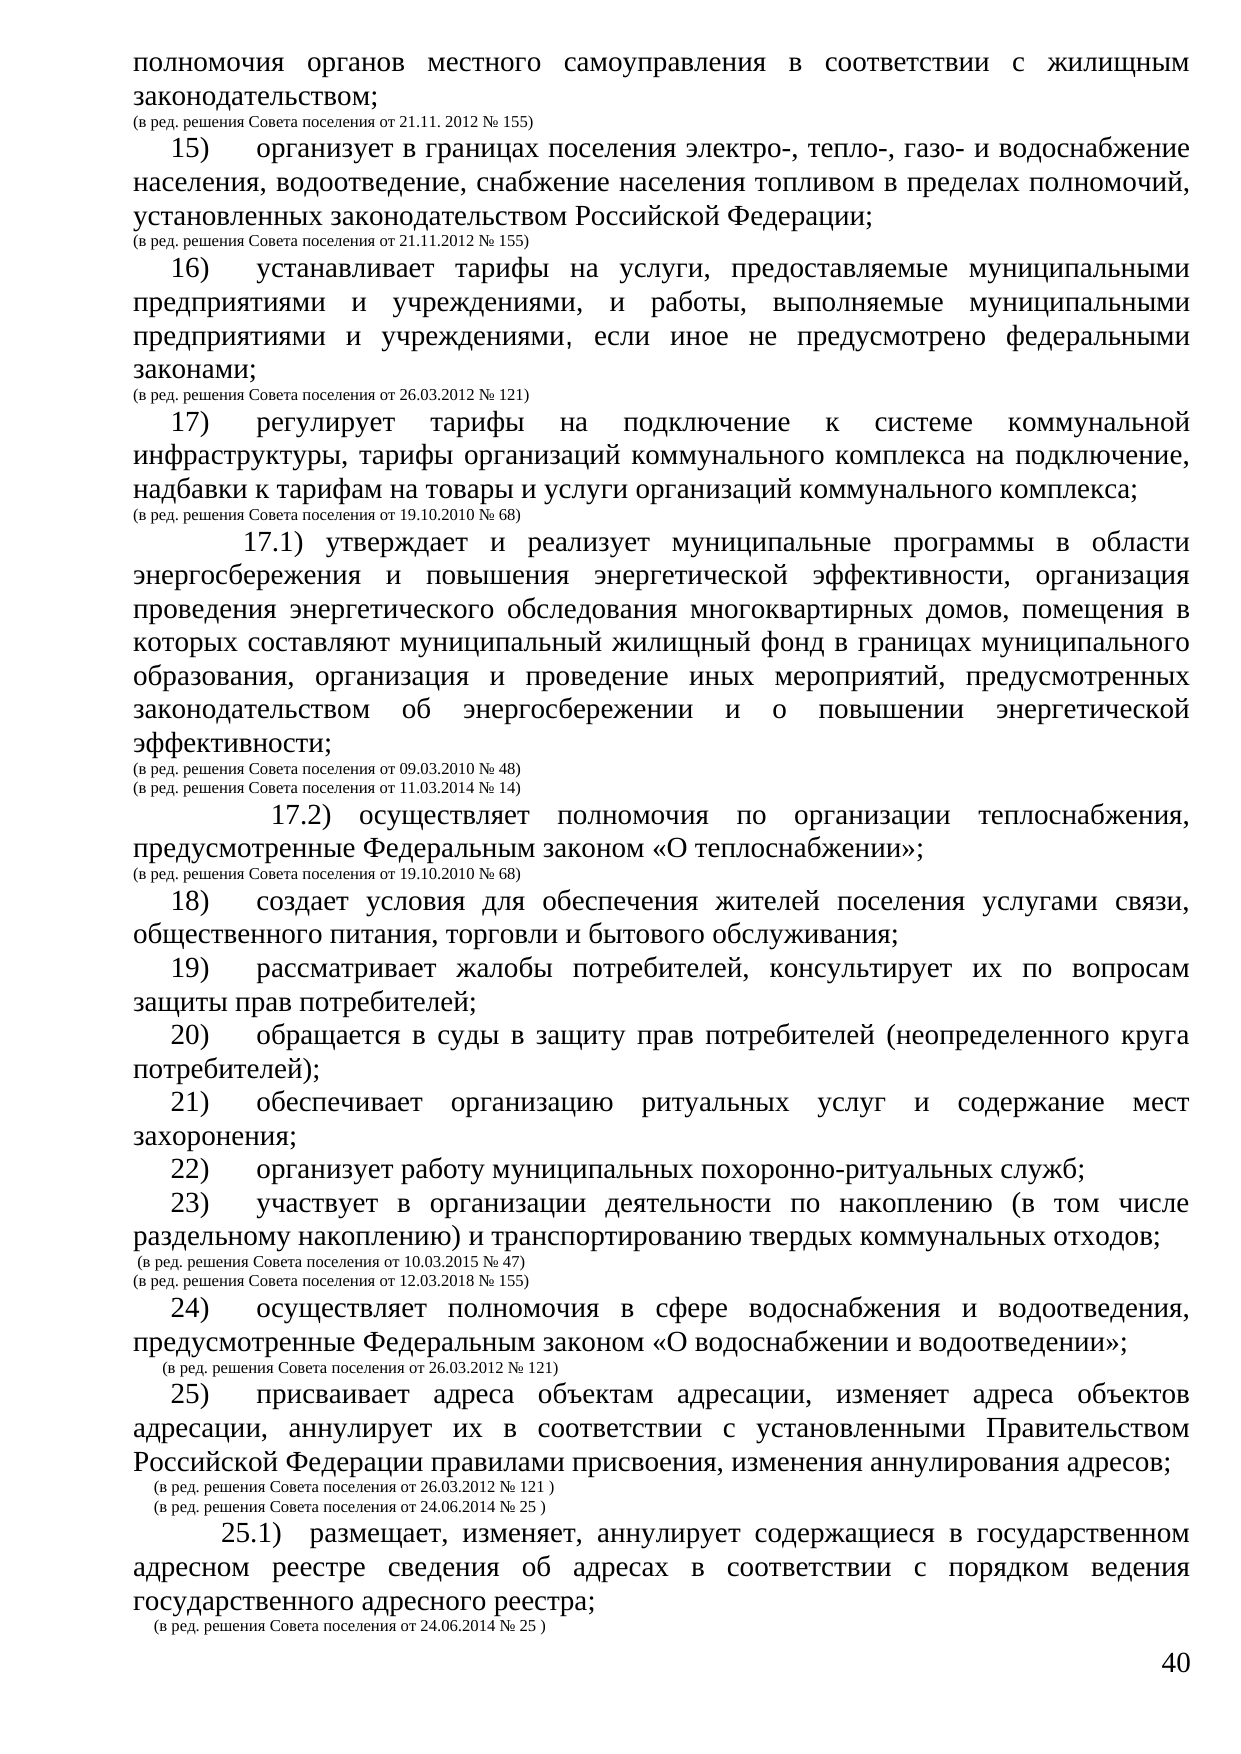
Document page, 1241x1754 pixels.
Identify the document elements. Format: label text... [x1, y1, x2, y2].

text (в ред. решения Совета поселения от 26.03.2012 № 121 ) [133, 1477, 1191, 1496]
text (в ред. решения Совета поселения от 26.03.2012 № 121) [133, 1357, 1191, 1377]
list регулирует тарифы на подключение к системе коммунальной инфраструктуры, тарифы организаций коммунального комплекса на подключение, надбавки к тарифам на товары и услуги организаций коммунального комплекса; [133, 404, 1191, 504]
list организует работу муниципальных похоронно-ритуальных служб; [133, 1151, 1191, 1185]
text (в ред. решения Совета поселения от 12.03.2018 № 155) [133, 1271, 1191, 1290]
text (в ред. решения Совета поселения от 19.10.2010 № 68) [133, 864, 1191, 883]
text 17.1) утверждает и реализует муниципальные программы в области энергосбережения и повышения энергетической эффективности, организация проведения энергетического обследования многоквартирных домов, помещения в которых составляют муниципальный жилищный фонд в границах муниципального образования, организация и проведение иных мероприятий, предусмотренных законодательством об энергосбережении и о повышении энергетической эффективности; [133, 524, 1191, 758]
text (в ред. решения Совета поселения от 21.11. 2012 № 155) [133, 111, 1191, 131]
list участвует в организации деятельности по накоплению (в том числе раздельному накоплению) и транспортированию твердых коммунальных отходов; [133, 1185, 1191, 1252]
text 25.1) размещает, изменяет, аннулирует содержащиеся в государственном адресном реестре сведения об адресах в соответствии с порядком ведения государственного адресного реестра; [133, 1516, 1191, 1616]
list устанавливает тарифы на услуги, предоставляемые муниципальными предприятиями и учреждениями, и работы, выполняемые муниципальными предприятиями и учреждениями, если иное не предусмотрено федеральными законами; [133, 250, 1191, 385]
text (в ред. решения Совета поселения от 24.06.2014 № 25 ) [133, 1616, 1191, 1635]
list обращается в суды в защиту прав потребителей (неопределенного круга потребителей); [133, 1017, 1191, 1084]
text (в ред. решения Совета поселения от 24.06.2014 № 25 ) [133, 1496, 1191, 1516]
text (в ред. решения Совета поселения от 19.10.2010 № 68) [133, 504, 1191, 524]
text (в ред. решения Совета поселения от 21.11.2012 № 155) [133, 231, 1191, 250]
text (в ред. решения Совета поселения от 26.03.2012 № 121) [133, 385, 1191, 404]
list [133, 44, 1191, 111]
text (в ред. решения Совета поселения от 09.03.2010 № 48) [133, 758, 1191, 778]
list присваивает адреса объектам адресации, изменяет адреса объектов адресации, аннулирует их в соответствии с установленными Правительством Российской Федерации правилами присвоения, изменения аннулирования адресов; [133, 1377, 1191, 1477]
list осуществляет полномочия в сфере водоснабжения и водоотведения, предусмотренные Федеральным законом «О водоснабжении и водоотведении»; [133, 1290, 1191, 1357]
text (в ред. решения Совета поселения от 10.03.2015 № 47) [133, 1252, 1191, 1271]
list создает условия для обеспечения жителей поселения услугами связи, общественного питания, торговли и бытового обслуживания; [133, 883, 1191, 950]
text (в ред. решения Совета поселения от 11.03.2014 № 14) [133, 778, 1191, 797]
list организует в границах поселения электро-, тепло-, газо- и водоснабжение населения, водоотведение, снабжение населения топливом в пределах полномочий, установленных законодательством Российской Федерации; [133, 131, 1191, 231]
list рассматривает жалобы потребителей, консультирует их по вопросам защиты прав потребителей; [133, 950, 1191, 1017]
list обеспечивает организацию ритуальных услуг и содержание мест захоронения; [133, 1084, 1191, 1151]
text 17.2) осуществляет полномочия по организации теплоснабжения, предусмотренные Федеральным законом «О теплоснабжении»; [133, 797, 1191, 864]
